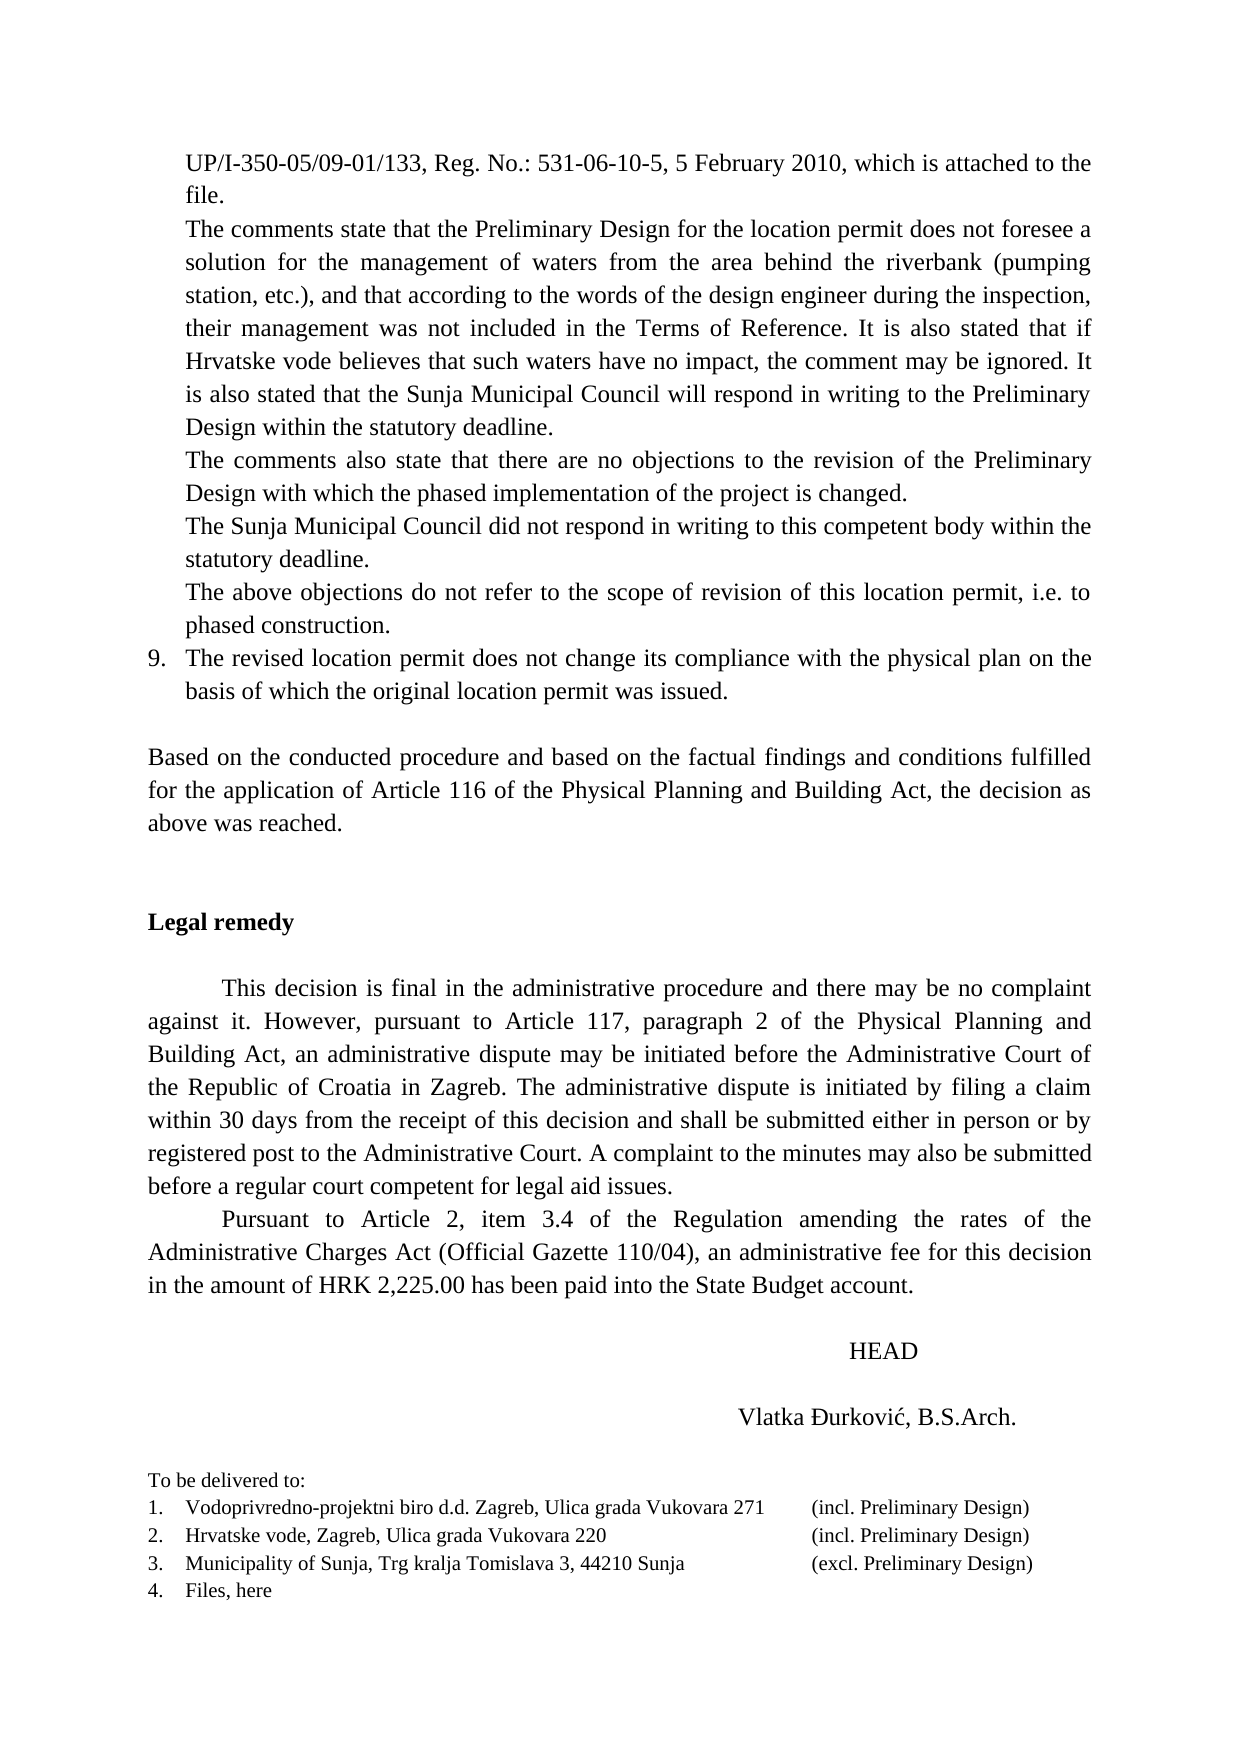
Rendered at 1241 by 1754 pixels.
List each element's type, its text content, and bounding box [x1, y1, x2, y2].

text This decision is final in the administrative procedure and there may be no complaint against it. However, pursuant to Article 117, paragraph 2 of the Physical Planning and Building Act, an administrative dispute may be initiated before the Administrative Court of the Republic of Croatia in Zagreb. The administrative dispute is initiated by filing a claim within 30 days from the receipt of this decision and shall be submitted either in person or by registered post to the Administrative Court. A complaint to the minutes may also be submitted before a regular court competent for legal aid issues. [148, 973, 1093, 1200]
list Municipality of Sunja, Trg kralja Tomislava 3, 44210 Sunja (excl. Preliminary Design) [148, 1551, 1093, 1574]
text Legal remedy [148, 907, 1093, 936]
list Files, here [148, 1578, 1093, 1602]
list Vodoprivredno-projektni biro d.d. Zagreb, Ulica grada Vukovara 271 (incl. Preliminary Design) [148, 1495, 1093, 1519]
text Pursuant to Article 2, item 3.4 of the Regulation amending the rates of the Administrative Charges Act (Official Gazette 110/04), an administrative fee for this decision in the amount of HRK 2,225.00 has been paid into the State Budget account. [148, 1204, 1093, 1299]
list The revised location permit does not change its compliance with the physical plan on the basis of which the original location permit was issued. [148, 643, 1093, 705]
text Based on the conducted procedure and based on the factual findings and conditions fulfilled for the application of Article 116 of the Physical Planning and Building Act, the decision as above was reached. [148, 742, 1093, 837]
list The comments also state that there are no objections to the revision of the Preliminary Design with which the phased implementation of the project is changed. [185, 445, 1093, 507]
text Vlatka Đurković, B.S.Arch. [148, 1402, 1093, 1430]
list The above objections do not refer to the scope of revision of this location permit, i.e. to phased construction. [185, 577, 1093, 639]
text HEAD [148, 1336, 1093, 1365]
list Hrvatske vode, Zagreb, Ulica grada Vukovara 220 (incl. Preliminary Design) [148, 1523, 1093, 1547]
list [185, 148, 1093, 209]
text To be delivered to: [148, 1468, 1093, 1492]
list The comments state that the Preliminary Design for the location permit does not foresee a solution for the management of waters from the area behind the riverbank (pumping station, etc.), and that according to the words of the design engineer during the inspection, their management was not included in the Terms of Reference. It is also stated that if Hrvatske vode believes that such waters have no impact, the comment may be ignored. It is also stated that the Sunja Municipal Council will respond in writing to the Preliminary Design within the statutory deadline. [185, 214, 1093, 441]
list The Sunja Municipal Council did not respond in writing to this competent body within the statutory deadline. [185, 511, 1093, 573]
